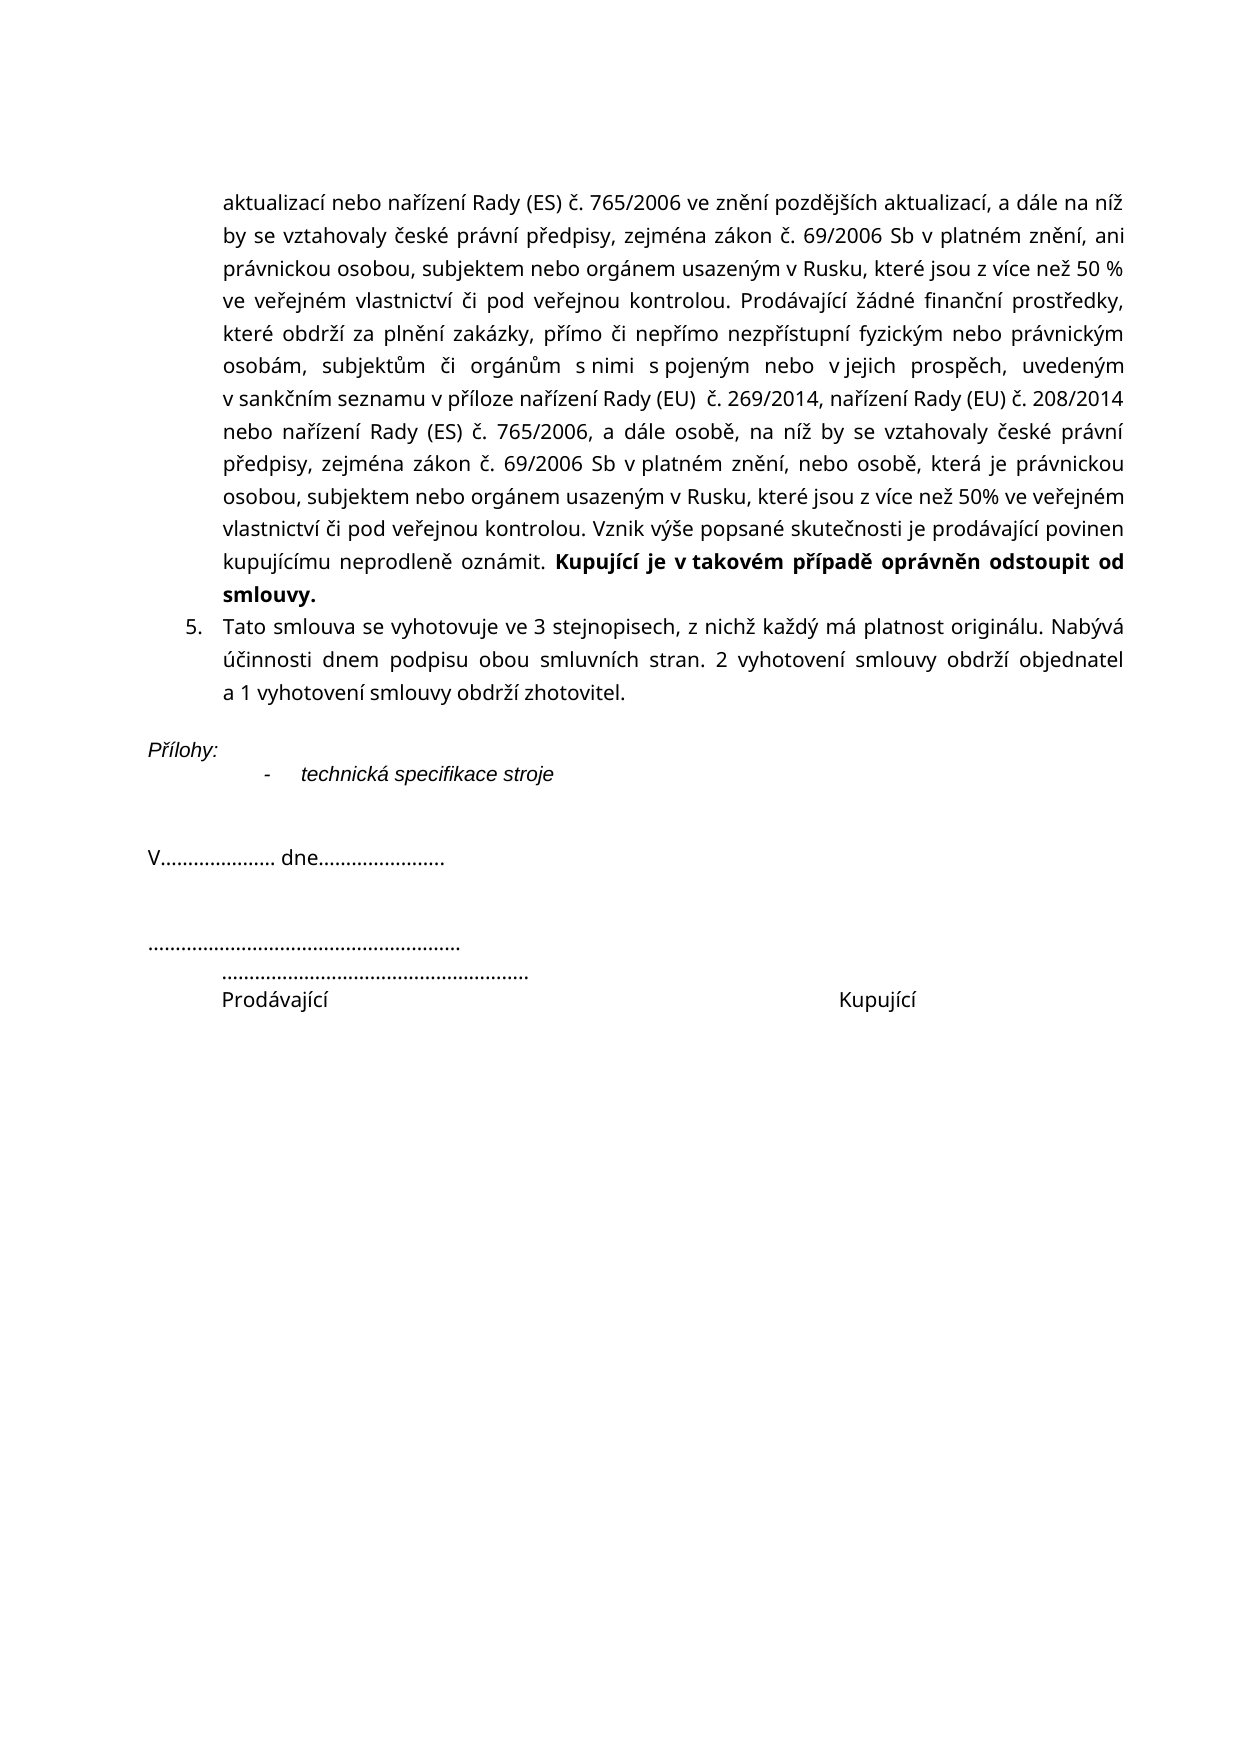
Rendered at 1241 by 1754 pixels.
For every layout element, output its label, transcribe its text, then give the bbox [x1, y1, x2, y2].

text V………………… dne………………….. [148, 843, 1125, 871]
text Přílohy: [148, 738, 1125, 762]
list technická specifikace stroje [263, 762, 1125, 786]
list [185, 188, 1125, 608]
text Prodávající Kupující [148, 985, 1125, 1014]
list Tato smlouva se vyhotovuje ve 3 stejnopisech, z nichž každý má platnost originálu. Nabývá účinnosti dnem podpisu obou smluvních stran. 2 vyhotovení smlouvy obdrží objednatel a 1 vyhotovení smlouvy obdrží zhotovitel. [185, 612, 1125, 706]
text ………………………………………………… ……………………………………………….. [148, 928, 1125, 985]
